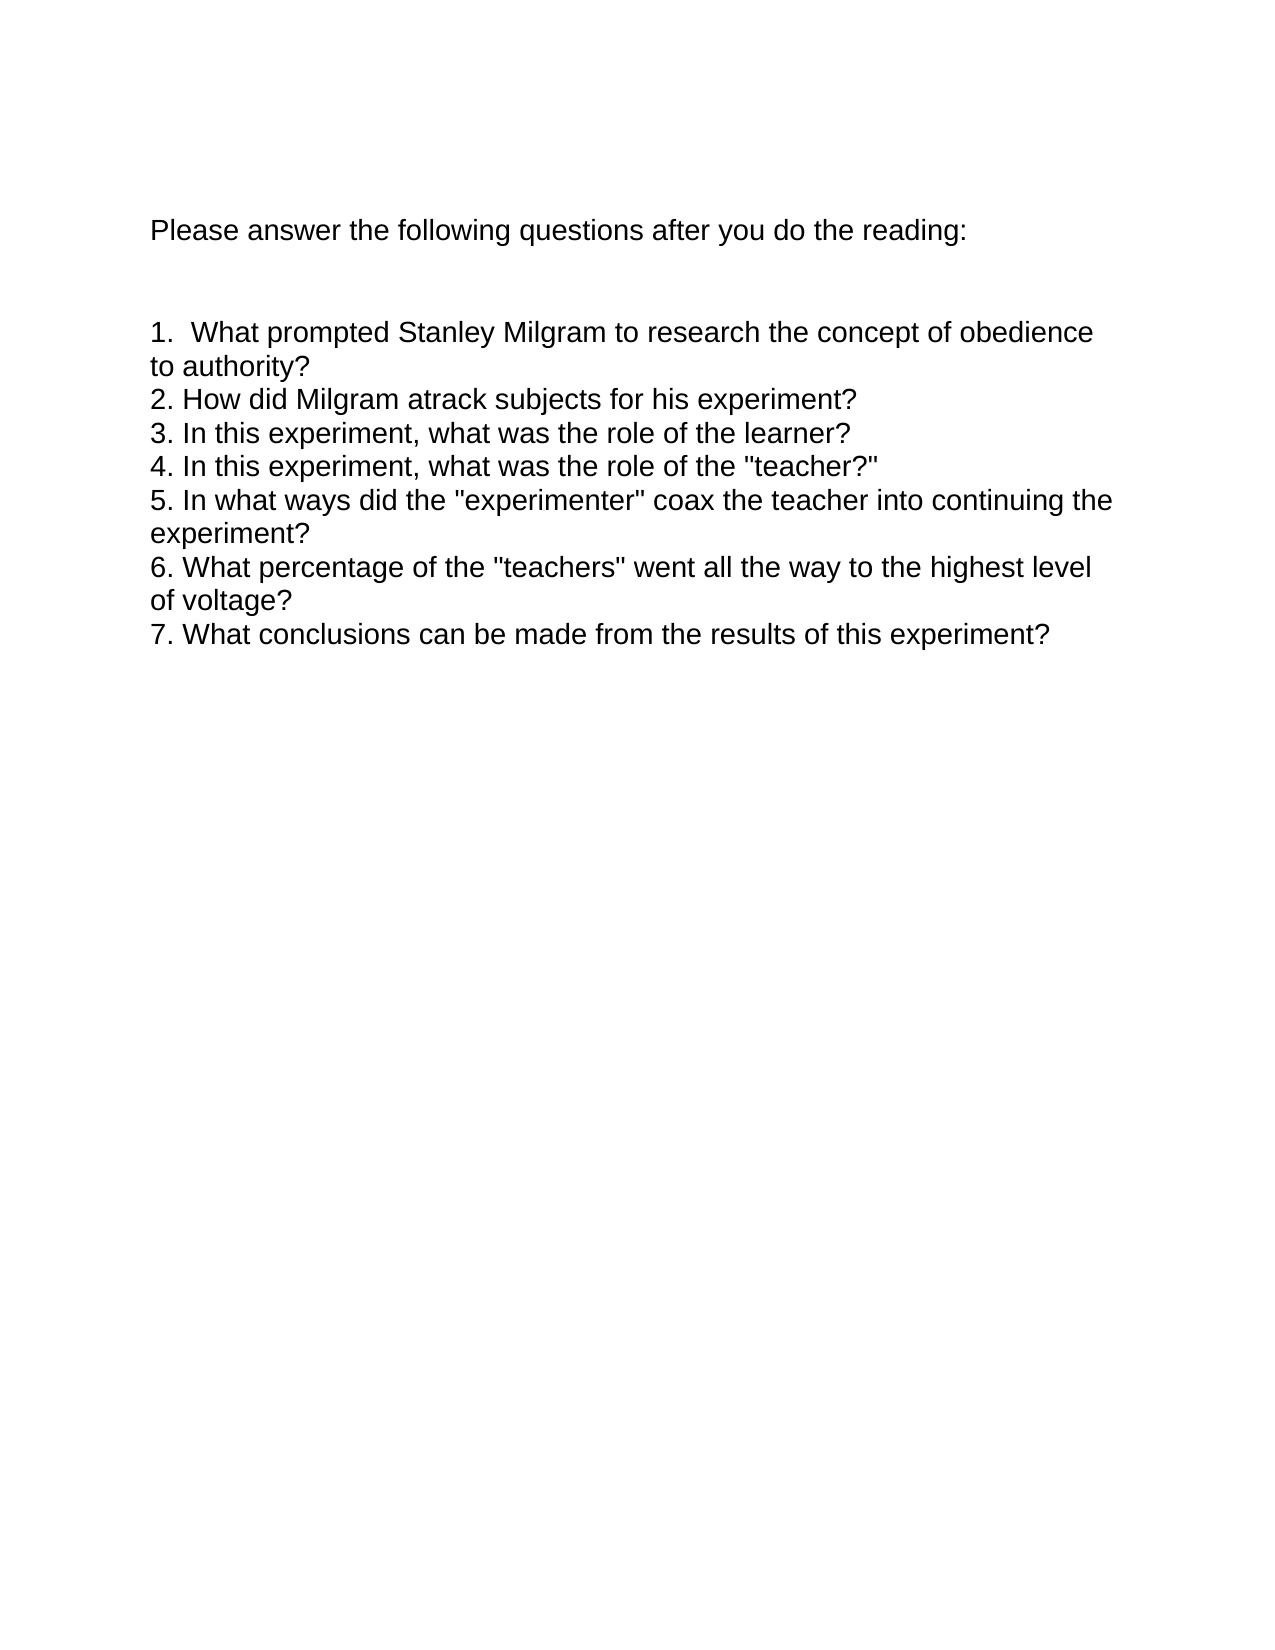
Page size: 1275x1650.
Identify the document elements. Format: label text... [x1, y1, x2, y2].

text Please answer the following questions after you do the reading: [150, 213, 1125, 246]
text 1. What prompted Stanley Milgram to research the concept of obedience to authority? 2. How did Milgram atrack subjects for his experiment? 3. In this experiment, what was the role of the learner? 4. In this experiment, what was the role of the "teacher?" 5. In what ways did the "experimenter" coax the teacher into continuing the experiment? 6. What percentage of the "teachers" went all the way to the highest level of voltage? 7. What conclusions can be made from the results of this experiment? [150, 275, 1125, 651]
